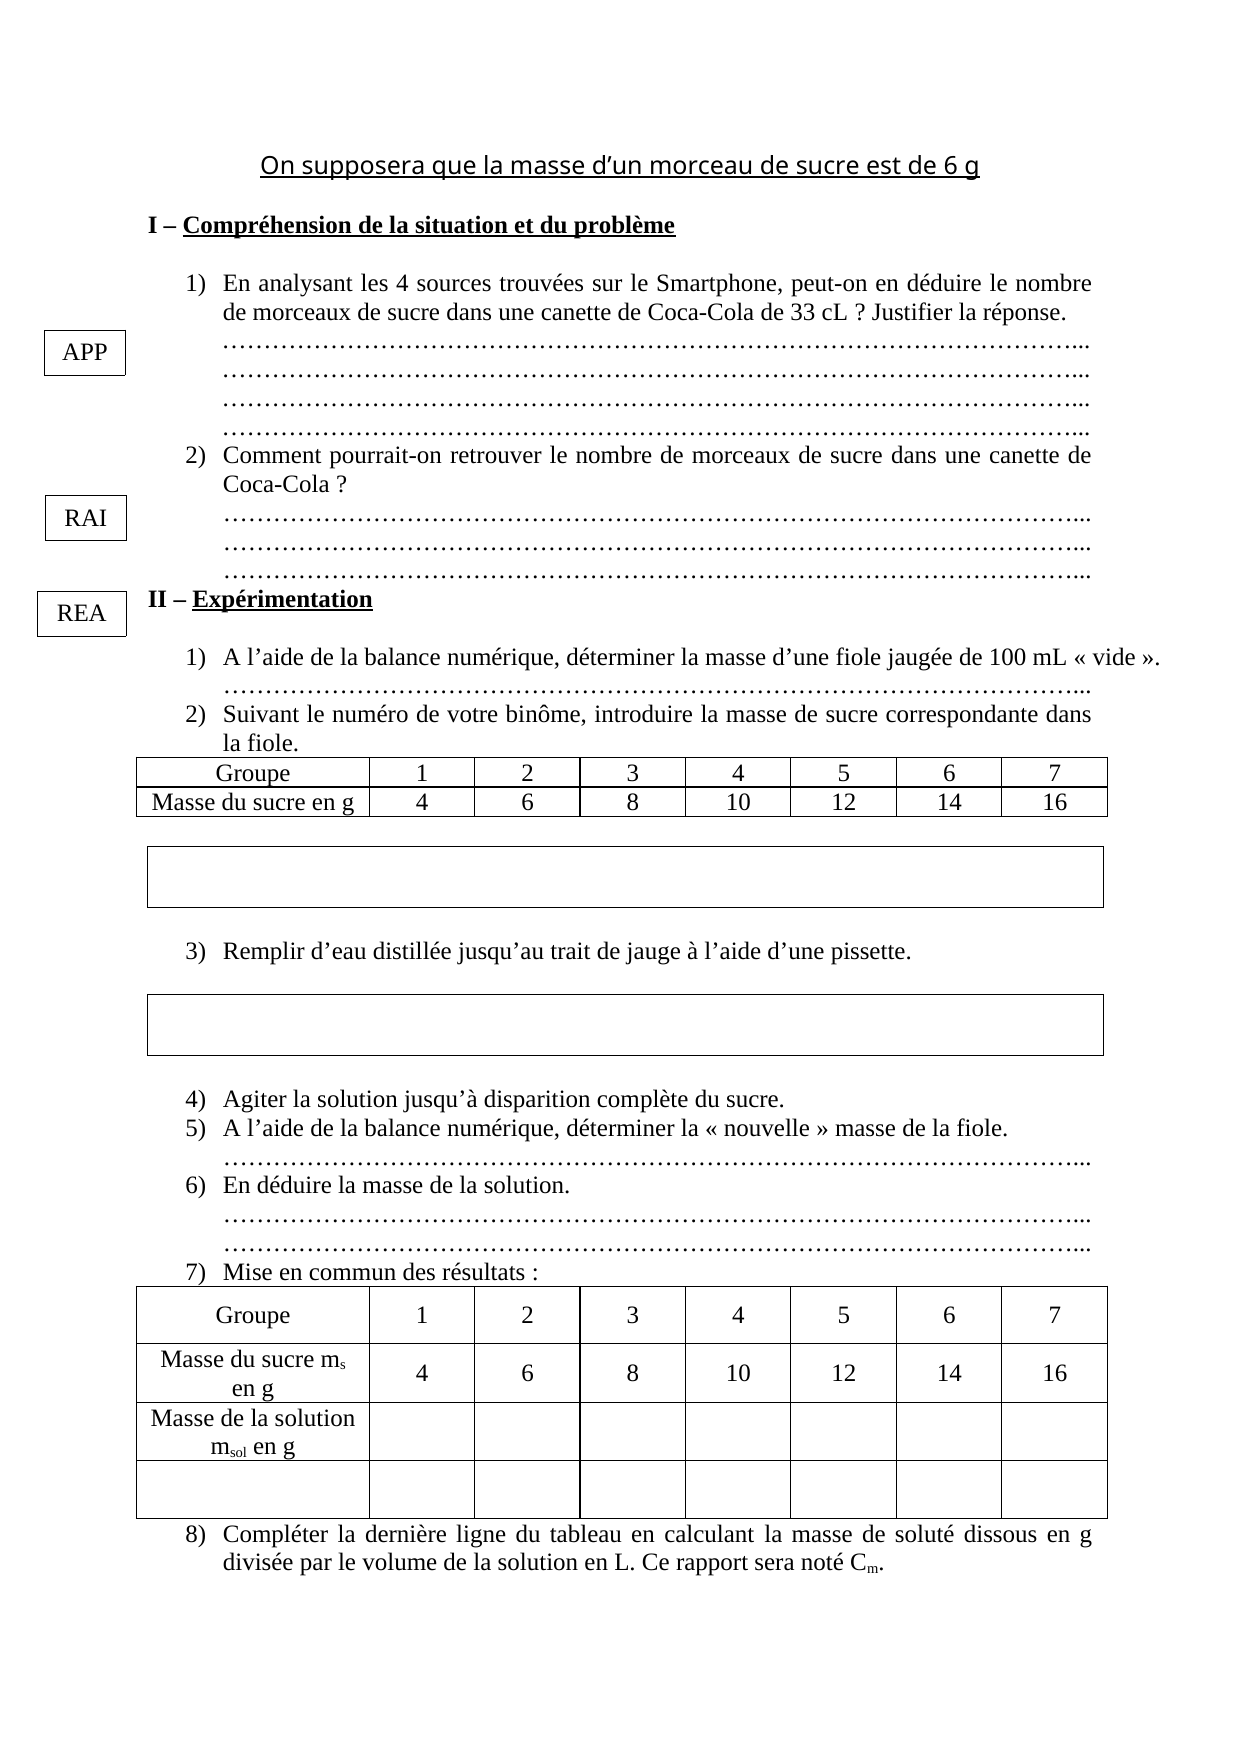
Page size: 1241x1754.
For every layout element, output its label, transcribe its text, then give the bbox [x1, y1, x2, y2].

table_cell Masse du sucre en g [137, 788, 369, 816]
table_cell [686, 1403, 790, 1460]
table_header [148, 847, 1103, 907]
table_header 6 [897, 758, 1001, 786]
list En analysant les 4 sources trouvées sur le Smartphone, peut-on en déduire le nombre de morceaux de sucre dans une canette de Coca-Cola de 33 cL ? Justifier la réponse. [185, 268, 1093, 325]
table_cell 10 [686, 788, 790, 816]
table_header 3 [581, 758, 685, 786]
text II – Expérimentation [148, 584, 1093, 613]
table_cell 12 [791, 1344, 896, 1402]
table_cell [137, 1461, 369, 1518]
table_header 7 [1002, 1287, 1107, 1343]
table_cell [370, 1461, 474, 1518]
table_header 5 [791, 758, 896, 786]
list …………………………………………………………………………………………... [223, 555, 1093, 584]
text …………………………………………………………………………………………... [221, 354, 1093, 383]
table_header 4 [686, 758, 790, 786]
table_header Groupe [137, 1287, 369, 1343]
text I – Compréhension de la situation et du problème [148, 210, 1093, 239]
list Compléter la dernière ligne du tableau en calculant la masse de soluté dissous en g divisée par le volume de la solution en L. Ce rapport sera noté Cm. [185, 1519, 1093, 1576]
list Mise en commun des résultats : [185, 1257, 1093, 1286]
list …………………………………………………………………………………………... [223, 670, 1093, 699]
table_cell 12 [791, 788, 896, 816]
table_cell [791, 1403, 896, 1460]
list …………………………………………………………………………………………... [223, 1228, 1093, 1257]
table_cell [370, 1403, 474, 1460]
table_cell [897, 1461, 1001, 1518]
text …………………………………………………………………………………………... [221, 383, 1093, 412]
list Suivant le numéro de votre binôme, introduire la masse de sucre correspondante dans la fiole. [185, 699, 1093, 757]
table_cell 16 [1002, 1344, 1107, 1402]
table_cell Masse de la solution msol en g [137, 1403, 369, 1460]
text …………………………………………………………………………………………... [221, 412, 1093, 440]
text On supposera que la masse d’un morceau de sucre est de 6 g [148, 148, 1093, 182]
table_cell 8 [581, 788, 685, 816]
table_cell 8 [581, 1344, 685, 1402]
list En déduire la masse de la solution. [185, 1171, 1093, 1199]
list Agiter la solution jusqu’à disparition complète du sucre. [185, 1084, 1093, 1113]
table_header 4 [686, 1287, 790, 1343]
table_cell 6 [475, 1344, 579, 1402]
list …………………………………………………………………………………………... [223, 1199, 1093, 1228]
text …………………………………………………………………………………………... [221, 325, 1093, 354]
table_header Groupe [137, 758, 369, 786]
table_cell [475, 1403, 579, 1460]
table_cell [581, 1461, 685, 1518]
list Remplir d’eau distillée jusqu’au trait de jauge à l’aide d’une pissette. [185, 936, 1093, 965]
table_cell [686, 1461, 790, 1518]
table_cell [475, 1461, 579, 1518]
table_cell [581, 1403, 685, 1460]
table_cell 4 [370, 788, 474, 816]
table_cell 14 [897, 788, 1001, 816]
table_header 1 [370, 758, 474, 786]
table_cell [1002, 1403, 1107, 1460]
table_header 1 [370, 1287, 474, 1343]
table_header [148, 995, 1103, 1054]
table_header 7 [1002, 758, 1107, 786]
table_header 5 [791, 1287, 896, 1343]
list A l’aide de la balance numérique, déterminer la « nouvelle » masse de la fiole. [185, 1113, 1093, 1142]
table_cell [897, 1403, 1001, 1460]
table_header 6 [897, 1287, 1001, 1343]
table_cell Masse du sucre ms en g [137, 1344, 369, 1402]
table_cell [1002, 1461, 1107, 1518]
list …………………………………………………………………………………………... [223, 498, 1093, 527]
table_header 2 [475, 1287, 579, 1343]
table_cell 4 [370, 1344, 474, 1402]
list …………………………………………………………………………………………... [223, 527, 1093, 555]
list Comment pourrait-on retrouver le nombre de morceaux de sucre dans une canette de Coca-Cola ? [185, 440, 1093, 498]
list A l’aide de la balance numérique, déterminer la masse d’une fiole jaugée de 100 mL « vide ». [185, 642, 1166, 670]
table_cell 6 [475, 788, 579, 816]
table_cell 14 [897, 1344, 1001, 1402]
list …………………………………………………………………………………………... [223, 1142, 1093, 1171]
table_cell 16 [1002, 788, 1107, 816]
table_header 2 [475, 758, 579, 786]
table_cell 10 [686, 1344, 790, 1402]
table_cell [791, 1461, 896, 1518]
table_header 3 [581, 1287, 685, 1343]
